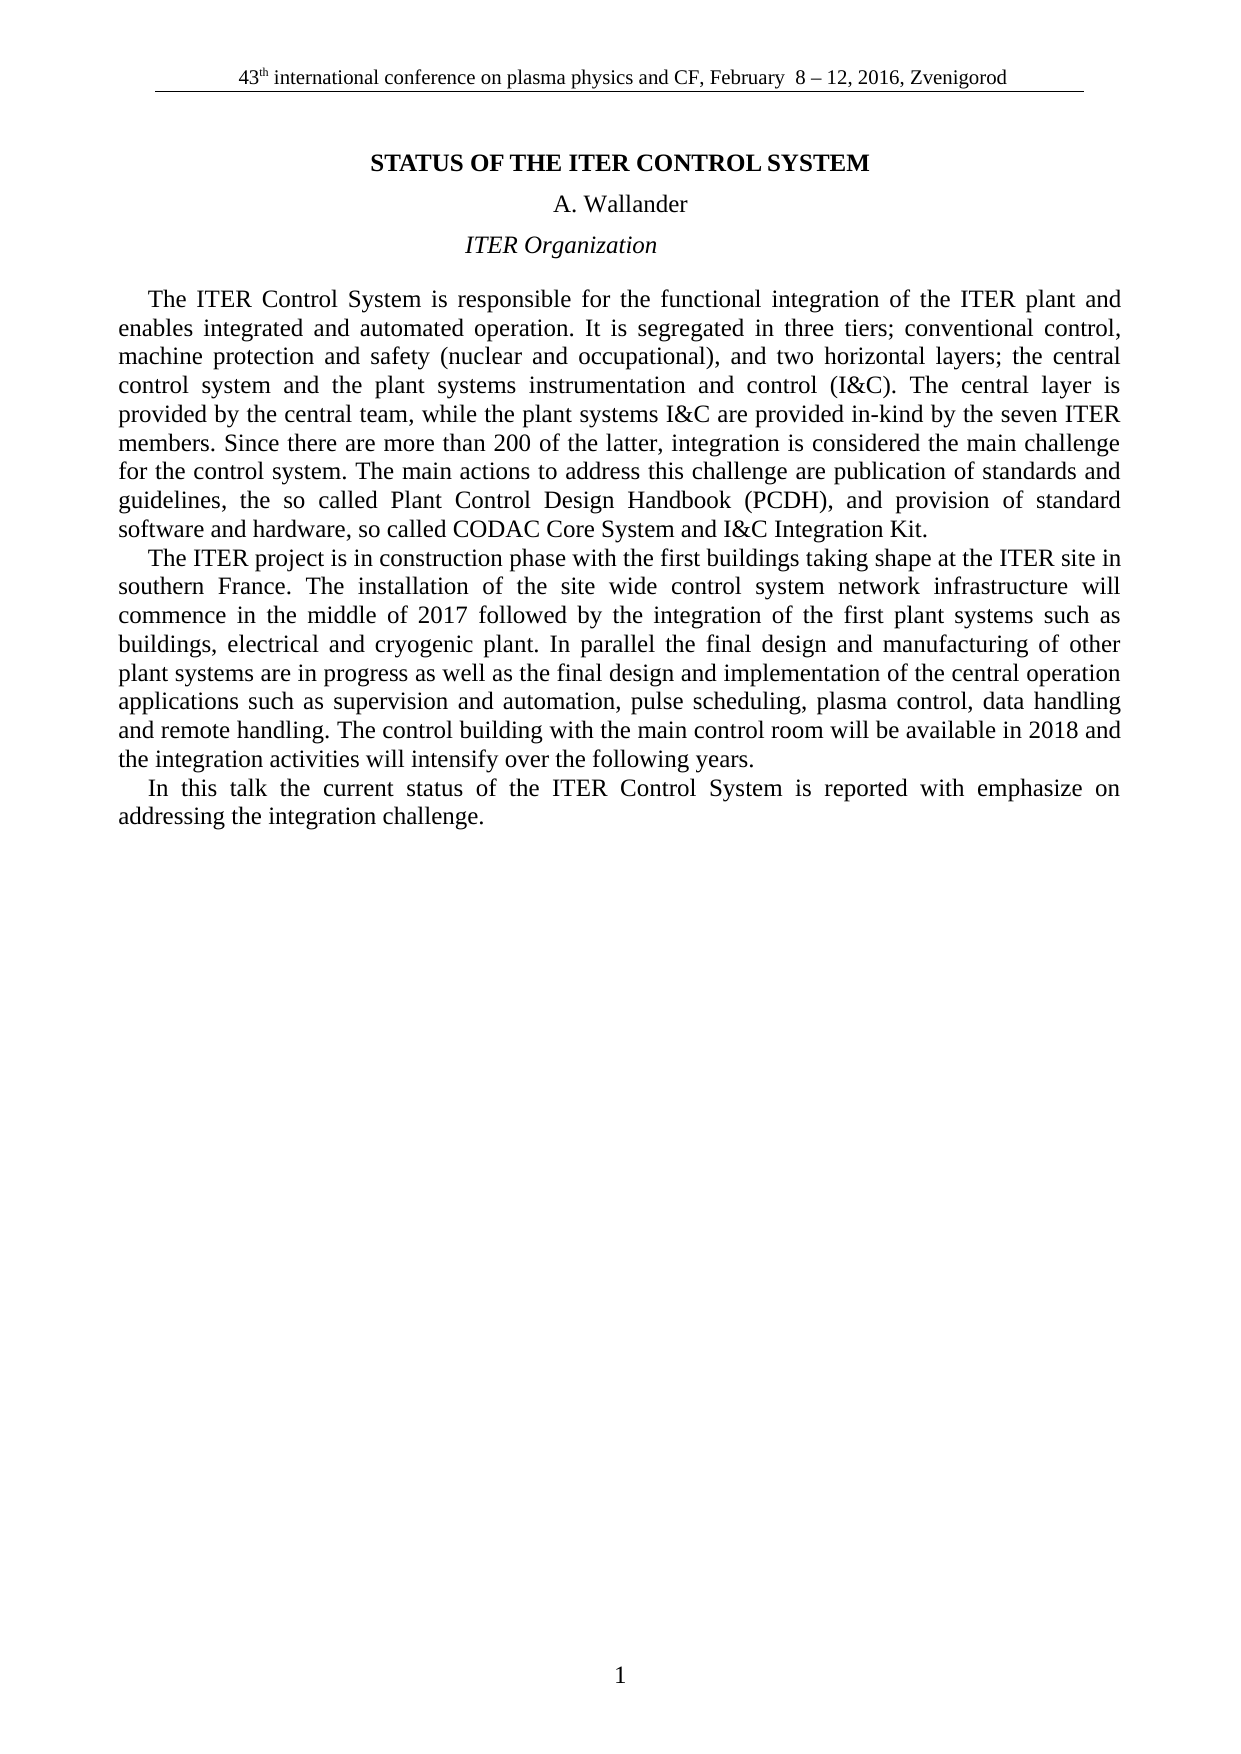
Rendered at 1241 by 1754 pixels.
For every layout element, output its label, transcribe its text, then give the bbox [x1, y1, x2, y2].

text A. Wallander [159, 189, 1081, 218]
text The ITER project is in construction phase with the first buildings taking shape at the ITER site in southern . The installation of the site wide control system network infrastructure will commence in the middle of 2017 followed by the integration of the first plant systems such as buildings, electrical and cryogenic plant. In parallel the final design and manufacturing of other plant systems are in progress as well as the final design and implementation of the central operation applications such as supervision and automation, pulse scheduling, plasma control, data handling and remote handling. The control building with the main control room will be available in 2018 and the integration activities will intensify over the following years. [118, 543, 1122, 773]
title Status of the ITER Control System [118, 148, 1122, 176]
text The ITER Control System is responsible for the functional integration of the ITER plant and enables integrated and automated operation. It is segregated in three tiers; conventional control, machine protection and safety (nuclear and occupational), and two horizontal layers; the central control system and the plant systems instrumentation and control (I&C). The central layer is provided by the central team, while the plant systems I&C are provided in-kind by the seven ITER members. Since there are more than 200 of the latter, integration is considered the main challenge for the control system. The main actions to address this challenge are publication of standards and guidelines, the so called Plant Control Design Handbook (PCDH), and provision of standard software and hardware, so called CODAC Core System and I&C Integration Kit. [118, 284, 1122, 543]
text ITER Organization [133, 230, 989, 259]
text In this talk the current status of the ITER Control System is reported with emphasize on addressing the integration challenge. [118, 773, 1122, 830]
